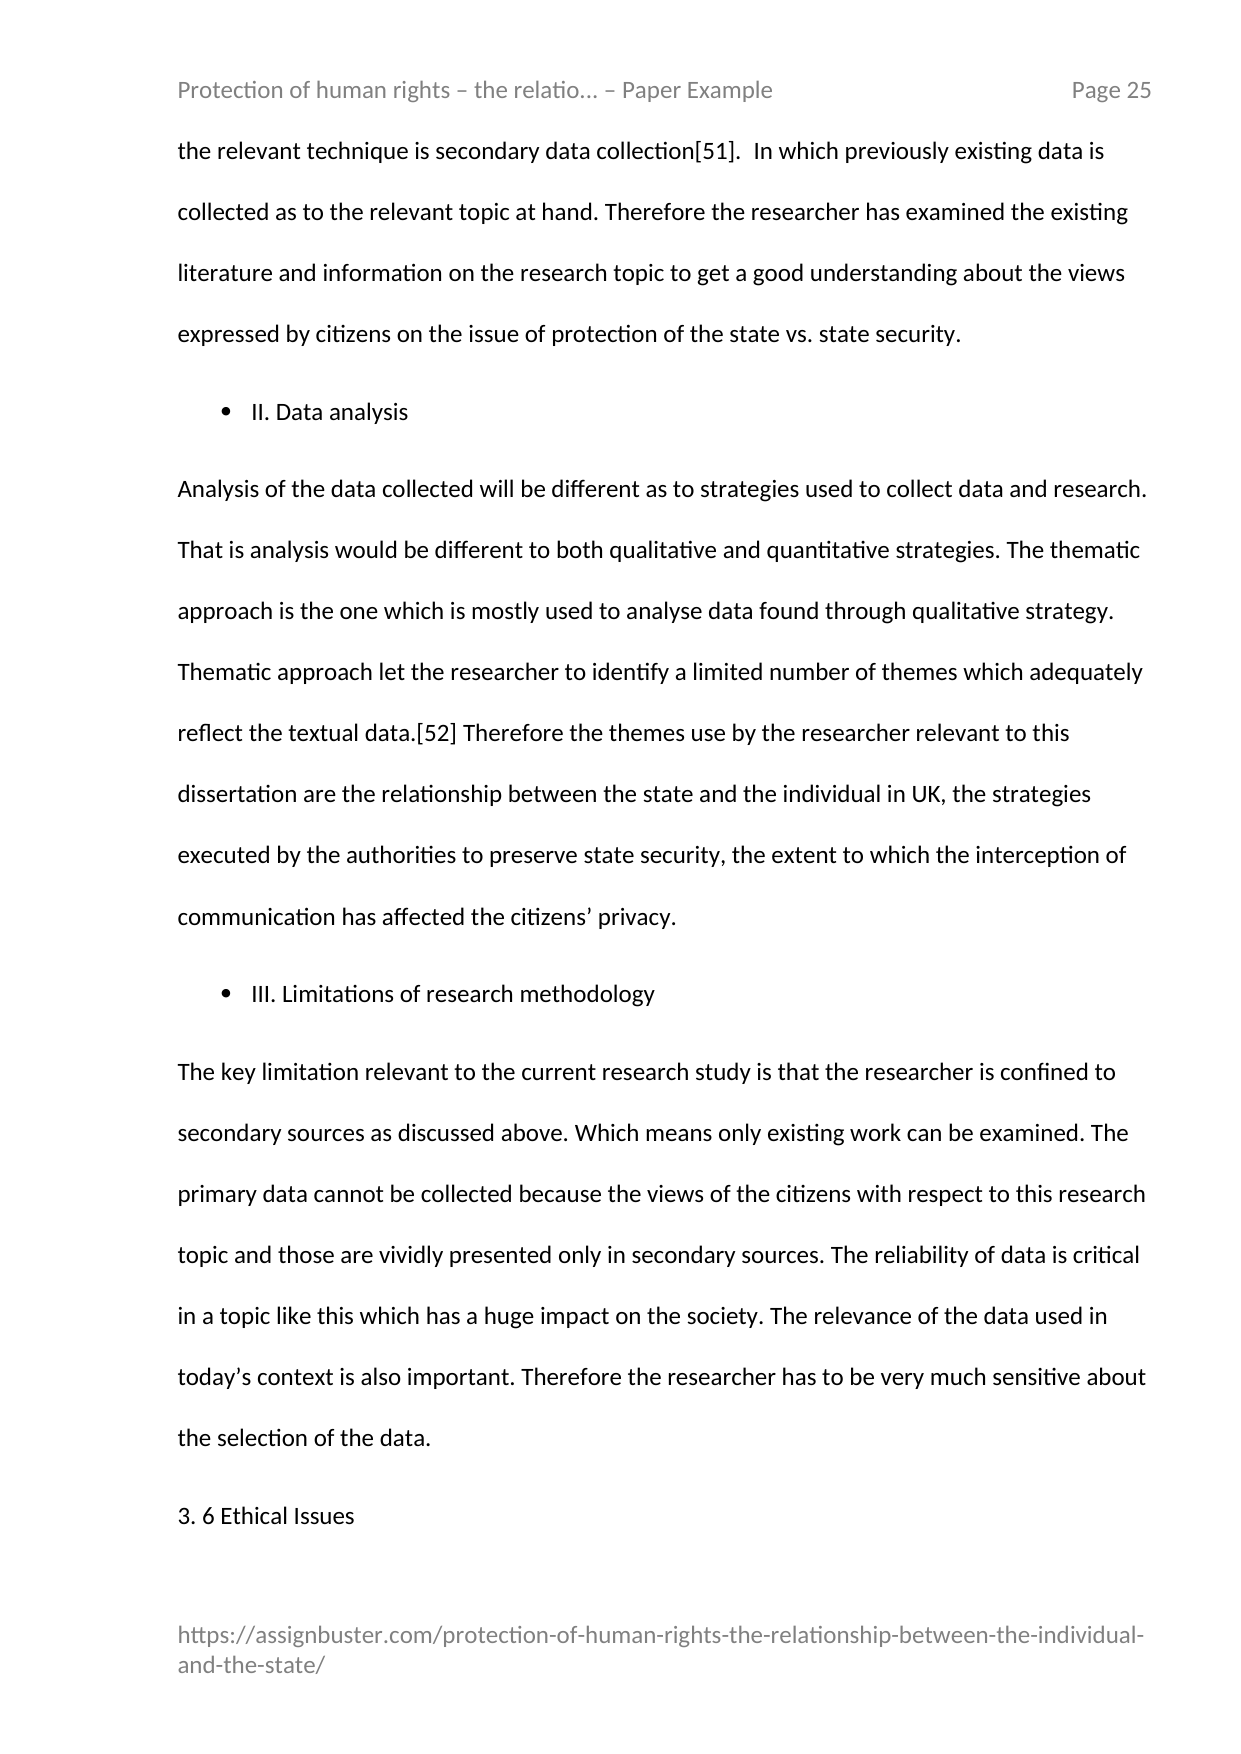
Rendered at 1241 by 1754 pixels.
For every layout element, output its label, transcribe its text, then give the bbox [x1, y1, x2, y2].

text 3. 6 Ethical Issues [177, 1500, 1152, 1531]
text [177, 135, 1152, 348]
list III. Limitations of research methodology [222, 978, 1152, 1009]
list II. Data analysis [222, 396, 1152, 426]
text The key limitation relevant to the current research study is that the researcher is confined to secondary sources as discussed above. Which means only existing work can be examined. The primary data cannot be collected because the views of the citizens with respect to this research topic and those are vividly presented only in secondary sources. The reliability of data is critical in a topic like this which has a huge impact on the society. The relevance of the data used in today’s context is also important. Therefore the researcher has to be very much sensitive about the selection of the data. [177, 1056, 1152, 1453]
text Analysis of the data collected will be different as to strategies used to collect data and research. That is analysis would be different to both qualitative and quantitative strategies. The thematic approach is the one which is mostly used to analyse data found through qualitative strategy. Thematic approach let the researcher to identify a limited number of themes which adequately reflect the textual data.[52] Therefore the themes use by the researcher relevant to this dissertation are the relationship between the state and the individual in UK, the strategies executed by the authorities to preserve state security, the extent to which the interception of communication has affected the citizens’ privacy. [177, 473, 1152, 931]
